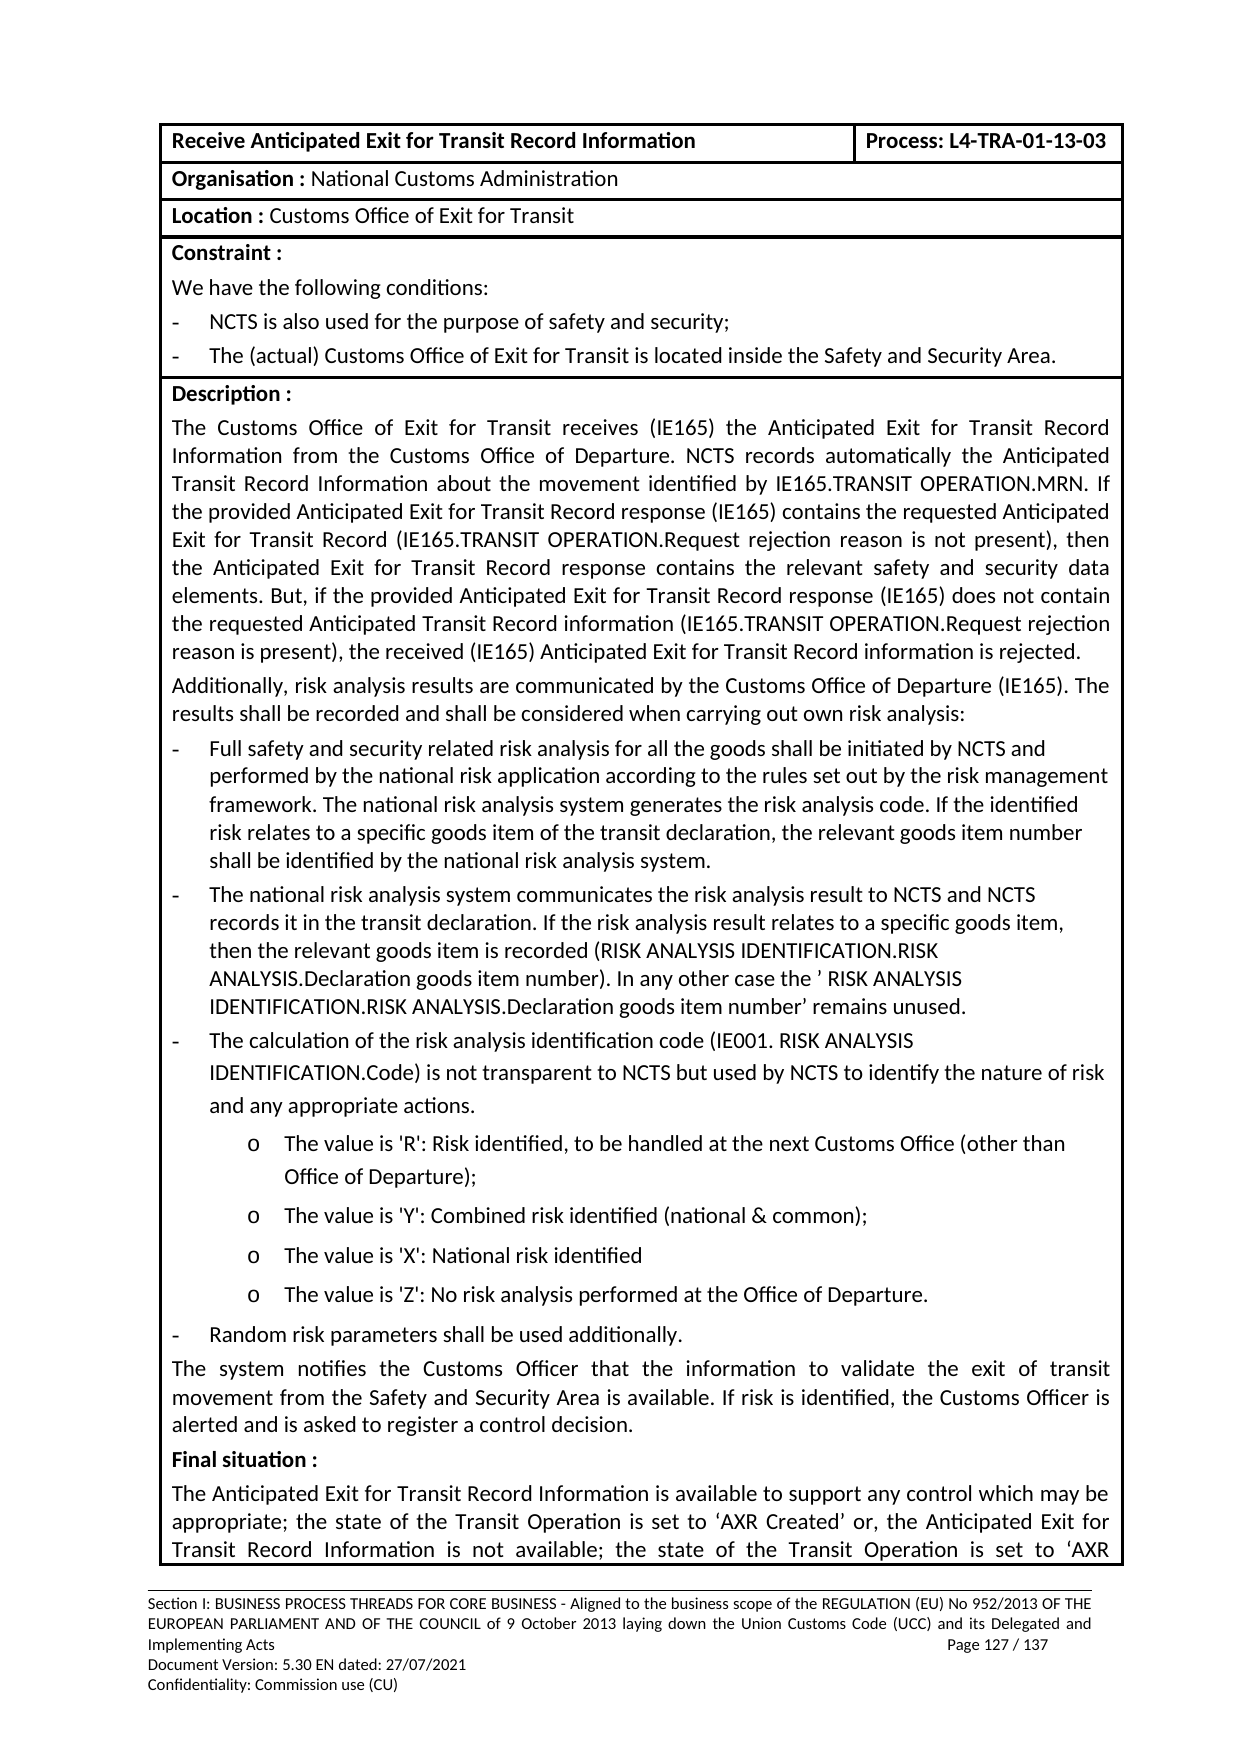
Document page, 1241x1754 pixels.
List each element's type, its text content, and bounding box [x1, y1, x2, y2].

table_cell Organisation : National Customs Administration [162, 164, 1121, 198]
table_cell Location : Customs Office of Exit for Transit [162, 201, 1121, 235]
table_header Process: L4-TRA-01-13-03 [856, 126, 1121, 161]
table_cell Constraint : We have the following conditions: NCTS is also used for the purpose of safety and security; The (actual) Customs Office of Exit for Transit is located inside the Safety and Security Area. [162, 239, 1121, 376]
table_header Receive Anticipated Exit for Transit Record Information [162, 126, 853, 161]
